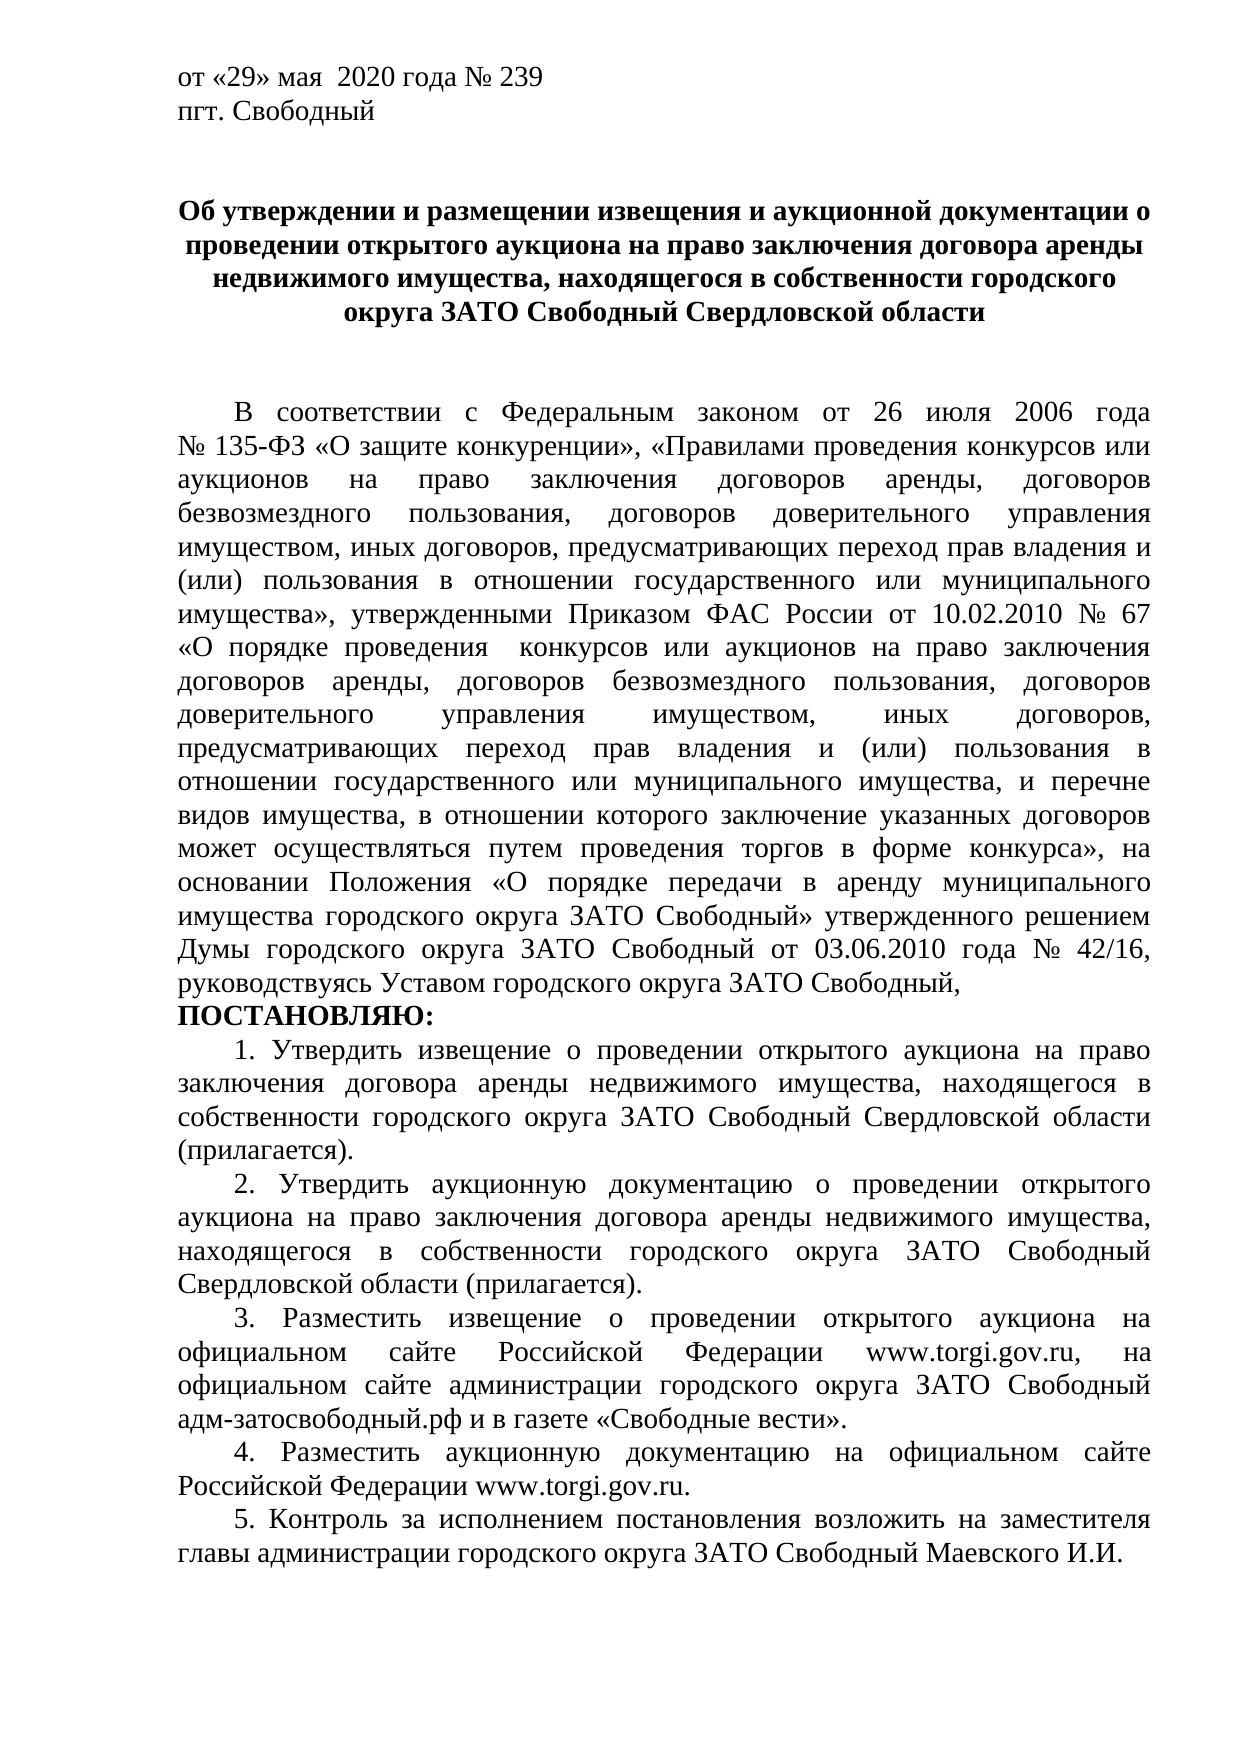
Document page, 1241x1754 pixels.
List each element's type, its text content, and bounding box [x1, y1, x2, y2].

text Об утверждении и размещении извещения и аукционной документации о проведении открытого аукциона на право заключения договора аренды недвижимого имущества, находящегося в собственности городского округа ЗАТО Свободный Свердловской области [177, 193, 1152, 327]
text пгт. Свободный [177, 93, 1152, 126]
text 4. Разместить аукционную документацию на официальном сайте Российской Федерации www.torgi.gov.ru. [177, 1434, 1152, 1501]
text 5. Контроль за исполнением постановления возложить на заместителя главы администрации городского округа ЗАТО Свободный Маевского И.И. [177, 1501, 1152, 1568]
text 1. Утвердить извещение о проведении открытого аукциона на право заключения договора аренды недвижимого имущества, находящегося в собственности городского округа ЗАТО Свободный Свердловской области (прилагается). [177, 1032, 1152, 1166]
text ПОСТАНОВЛЯЮ: [177, 998, 1152, 1032]
text 2. Утвердить аукционную документацию о проведении открытого аукциона на право заключения договора аренды недвижимого имущества, находящегося в собственности городского округа ЗАТО Свободный Свердловской области (прилагается). [177, 1166, 1152, 1300]
text 3. Разместить извещение о проведении открытого аукциона на официальном сайте Российской Федерации www.torgi.gov.ru, на официальном сайте администрации городского округа ЗАТО Свободный адм-затосвободный.рф и в газете «Свободные вести». [177, 1300, 1152, 1434]
text В соответствии с Федеральным законом от 26 июля 2006 года № 135-ФЗ «О защите конкуренции», «Правилами проведения конкурсов или аукционов на право заключения договоров аренды, договоров безвозмездного пользования, договоров доверительного управления имуществом, иных договоров, предусматривающих переход прав владения и (или) пользования в отношении государственного или муниципального имущества», утвержденными Приказом ФАС России от 10.02.2010 № 67 «О порядке проведения конкурсов или аукционов на право заключения договоров аренды, договоров безвозмездного пользования, договоров доверительного управления имуществом, иных договоров, предусматривающих переход прав владения и (или) пользования в отношении государственного или муниципального имущества, и перечне видов имущества, в отношении которого заключение указанных договоров может осуществляться путем проведения торгов в форме конкурса», на основании Положения «О порядке передачи в аренду муниципального имущества городского округа ЗАТО Свободный» утвержденного решением Думы городского округа ЗАТО Свободный от 03.06.2010 года № 42/16, руководствуясь Уставом городского округа ЗАТО Свободный, [177, 394, 1152, 998]
text от «29» мая 2020 года № 239 [177, 59, 1152, 93]
